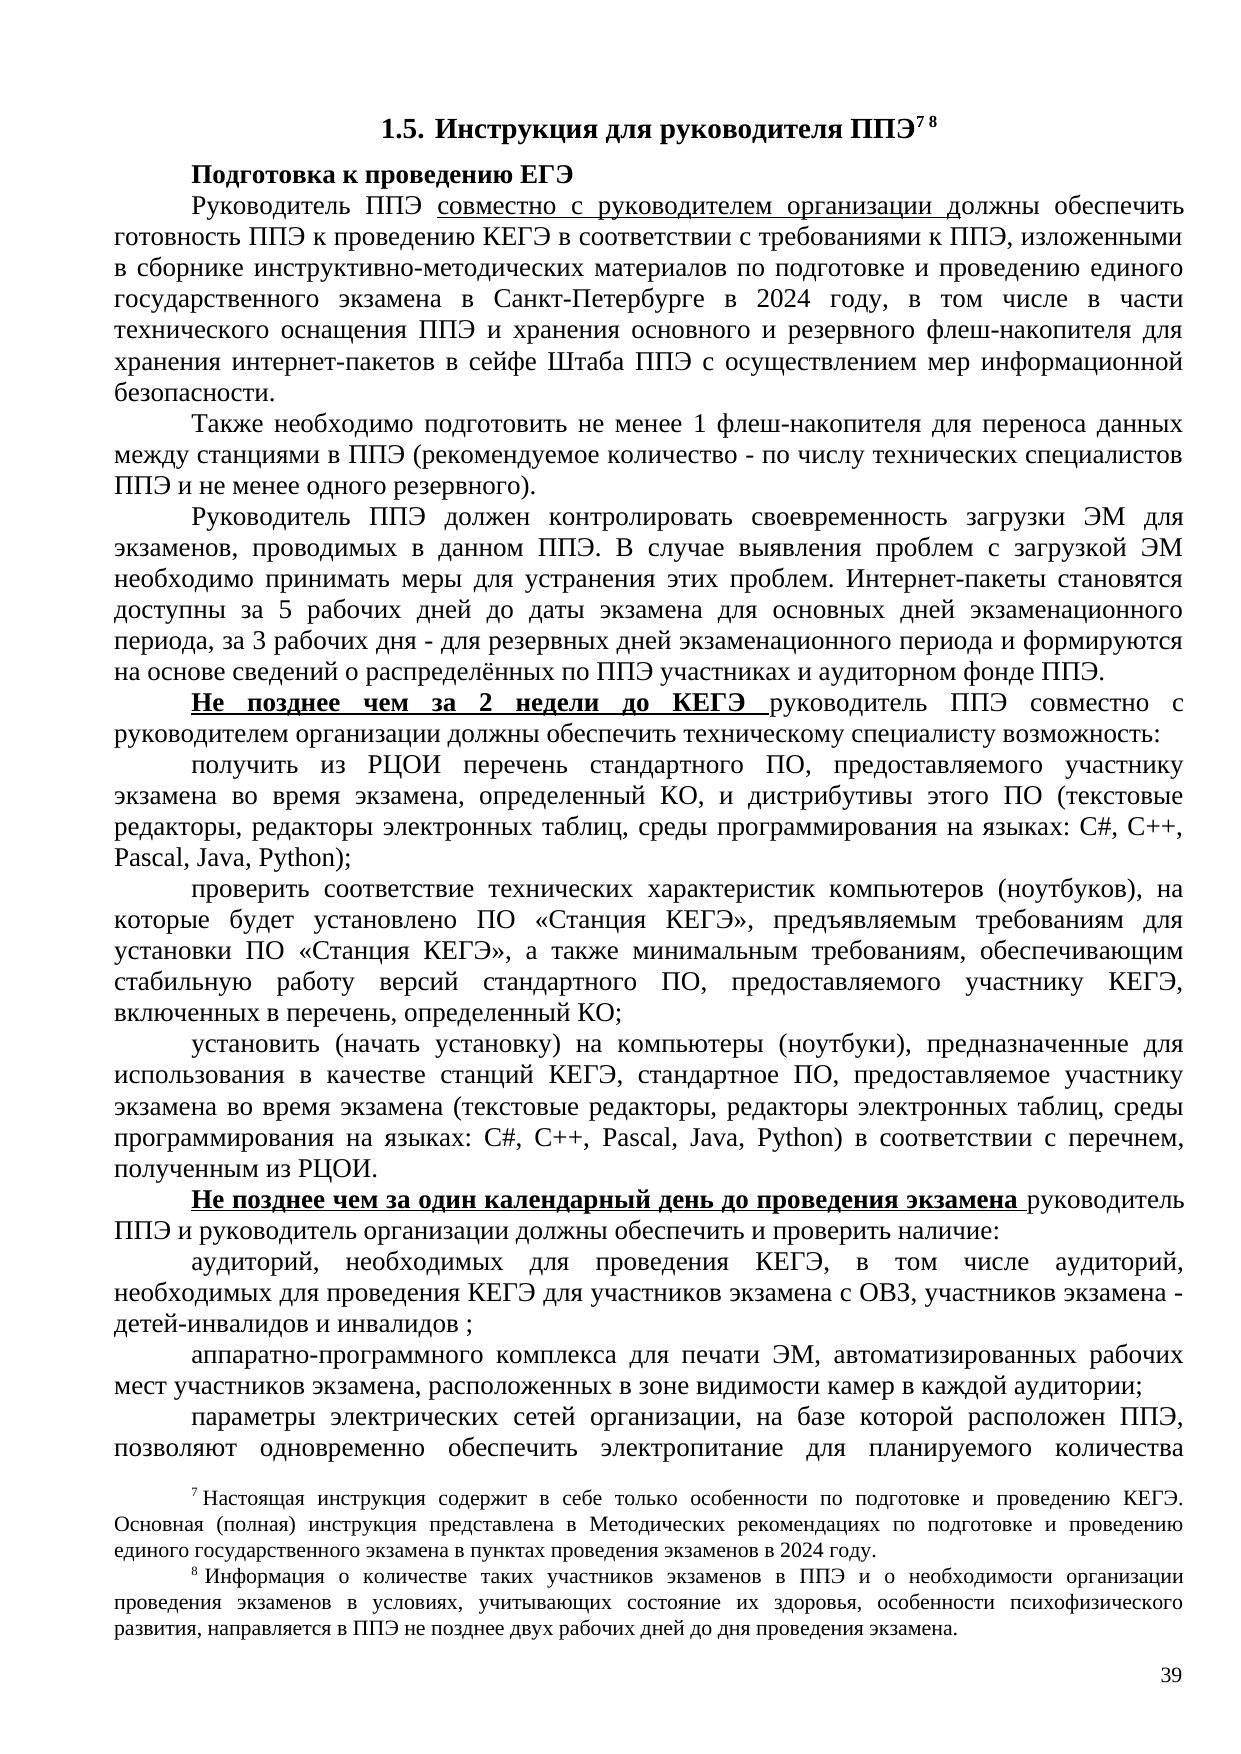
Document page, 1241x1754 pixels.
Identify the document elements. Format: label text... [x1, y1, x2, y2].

list Инструкция для руководителя ППЭ [381, 113, 1184, 145]
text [114, 1401, 1184, 1463]
text получить из РЦОИ перечень стандартного ПО, предоставляемого участнику экзамена во время экзамена, определенный КО, и дистрибутивы этого ПО (текстовые редакторы, редакторы электронных таблиц, среды программирования на языках: С#, C++, Pascal, Java, Python); [114, 749, 1184, 873]
text Не позднее чем за один календарный день до проведения экзамена руководитель ППЭ и руководитель организации должны обеспечить и проверить наличие: [114, 1183, 1184, 1245]
text аппаратно-программного комплекса для печати ЭМ, автоматизированных рабочих мест участников экзамена, расположенных в зоне видимости камер в каждой аудитории; [114, 1338, 1184, 1401]
text Руководитель ППЭ должен контролировать своевременность загрузки ЭМ для экзаменов, проводимых в данном ППЭ. В случае выявления проблем с загрузкой ЭМ необходимо принимать меры для устранения этих проблем. Интернет-пакеты становятся доступны за 5 рабочих дней до даты экзамена для основных дней экзаменационного периода, за 3 рабочих дня - для резервных дней экзаменационного периода и формируются на основе сведений о распределённых по ППЭ участниках и аудиторном фонде ППЭ. [114, 500, 1184, 687]
text Не позднее чем за 2 недели до КЕГЭ руководитель ППЭ совместно с руководителем организации должны обеспечить техническому специалисту возможность: [114, 687, 1184, 749]
text проверить соответствие технических характеристик компьютеров (ноутбуков), на которые будет установлено ПО «Станция КЕГЭ», предъявляемым требованиям для установки ПО «Станция КЕГЭ», а также минимальным требованиям, обеспечивающим стабильную работу версий стандартного ПО, предоставляемого участнику КЕГЭ, включенных в перечень, определенный КО; [114, 873, 1184, 1028]
text аудиторий, необходимых для проведения КЕГЭ, в том числе аудиторий, необходимых для проведения КЕГЭ для участников экзамена с ОВЗ, участников экзамена - детей-инвалидов и инвалидов ; [114, 1245, 1184, 1338]
text установить (начать установку) на компьютеры (ноутбуки), предназначенные для использования в качестве станций КЕГЭ, стандартное ПО, предоставляемое участнику экзамена во время экзамена (текстовые редакторы, редакторы электронных таблиц, среды программирования на языках: С#, C++, Pascal, Java, Python) в соответствии с перечнем, полученным из РЦОИ. [114, 1028, 1184, 1183]
text Подготовка к проведению ЕГЭ [114, 159, 1184, 190]
text Руководитель ППЭ совместно с руководителем организации должны обеспечить готовность ППЭ к проведению КЕГЭ в соответствии с требованиями к ППЭ, изложенными в сборнике инструктивно-методических материалов по подготовке и проведению единого государственного экзамена в Санкт-Петербурге в 2024 году, в том числе в части технического оснащения ППЭ и хранения основного и резервного флеш-накопителя для хранения интернет-пакетов в сейфе Штаба ППЭ с осуществлением мер информационной безопасности. [114, 190, 1184, 407]
text Также необходимо подготовить не менее 1 флеш-накопителя для переноса данных между станциями в ППЭ (рекомендуемое количество - по числу технических специалистов ППЭ и не менее одного резервного). [114, 407, 1184, 500]
